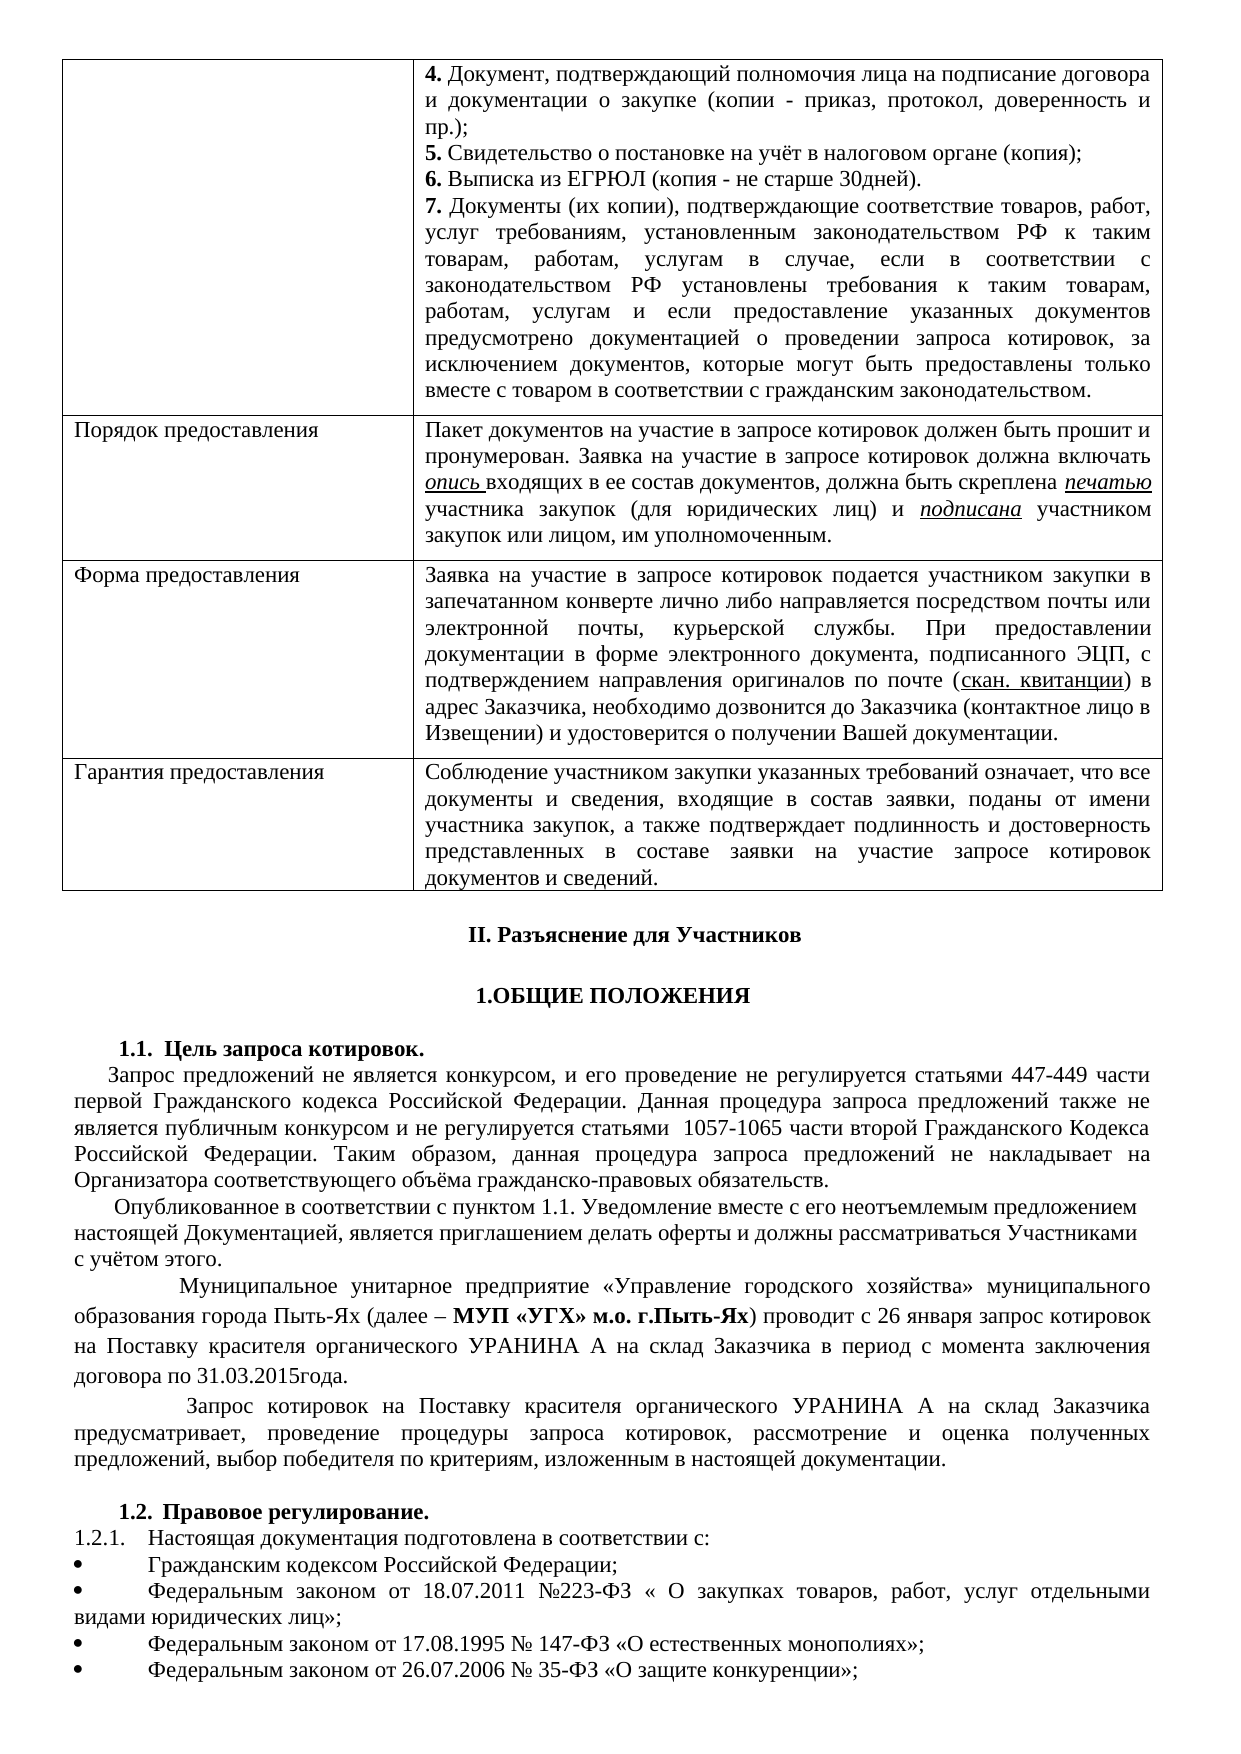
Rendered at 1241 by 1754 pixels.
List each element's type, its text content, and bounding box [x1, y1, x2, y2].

table_cell Гарантия предоставления [63, 759, 413, 890]
list Настоящая документация подготовлена в соответствии с: [74, 1524, 1152, 1551]
text Запрос котировок на Поставку красителя органического УРАНИНА А на склад Заказчика предусматривает, проведение процедуры запроса котировок, рассмотрение и оценка полученных предложений, выбор победителя по критериям, изложенным в настоящей документации. [74, 1393, 1152, 1472]
text II. Разъяснение для Участников [118, 921, 1152, 948]
list Федеральным законом от 26.07.2006 № 35-ФЗ «О защите конкуренции»; [74, 1656, 1152, 1682]
text 1.ОБЩИЕ ПОЛОЖЕНИЯ [74, 982, 1152, 1008]
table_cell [63, 60, 413, 415]
list Федеральным законом от 18.07.2011 №223-ФЗ « О закупках товаров, работ, услуг отдельными видами юридических лиц»; [74, 1577, 1152, 1630]
table_cell Соблюдение участником закупки указанных требований означает, что все документы и сведения, входящие в состав заявки, поданы от имени участника закупок, а также подтверждает подлинность и достоверность представленных в составе заявки на участие запросе котировок документов и сведений. [414, 759, 1162, 890]
text 1.1. Цель запроса котировок. [74, 1034, 1152, 1061]
text Муниципальное унитарное предприятие «Управление городского хозяйства» муниципального образования города Пыть-Ях (далее – МУП «УГХ» м.о. г.Пыть-Ях) проводит с 26 января запрос котировок на Поставку красителя органического УРАНИНА А на склад Заказчика в период с момента заключения договора по 31.03.2015года. [74, 1272, 1152, 1389]
list Правовое регулирование. [118, 1498, 1152, 1524]
list Гражданским кодексом Российской Федерации; [74, 1551, 1152, 1577]
list Федеральным законом от 17.08.1995 № 147-ФЗ «О естественных монополиях»; [74, 1630, 1152, 1656]
text Запрос предложений не является конкурсом, и его проведение не регулируется статьями 447-449 части первой Гражданского кодекса Российской Федерации. Данная процедура запроса предложений также не является публичным конкурсом и не регулируется статьями 1057-1065 части второй Гражданского Кодекса Российской Федерации. Таким образом, данная процедура запроса предложений не накладывает на Организатора соответствующего объёма гражданско-правовых обязательств. [74, 1061, 1152, 1193]
table_cell Заявка на участие в запросе котировок подается участником закупки в запечатанном конверте лично либо направляется посредством почты или электронной почты, курьерской службы. При предоставлении документации в форме электронного документа, подписанного ЭЦП, с подтверждением направления оригиналов по почте (скан. квитанции) в адрес Заказчика, необходимо дозвонится до Заказчика (контактное лицо в Извещении) и удостоверится о получении Вашей документации. [414, 561, 1162, 757]
table_cell Форма предоставления [63, 561, 413, 757]
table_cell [414, 60, 1162, 415]
table_cell Пакет документов на участие в запросе котировок должен быть прошит и пронумерован. Заявка на участие в запросе котировок должна включать опись входящих в ее состав документов, должна быть скреплена печатью участника закупок (для юридических лиц) и подписана участником закупок или лицом, им уполномоченным. [414, 416, 1162, 560]
table_cell Порядок предоставления [63, 416, 413, 560]
text Опубликованное в соответствии с пунктом 1.1. Уведомление вместе с его неотъемлемым предложением настоящей Документацией, является приглашением делать оферты и должны рассматриваться Участниками с учётом этого. [74, 1193, 1152, 1272]
